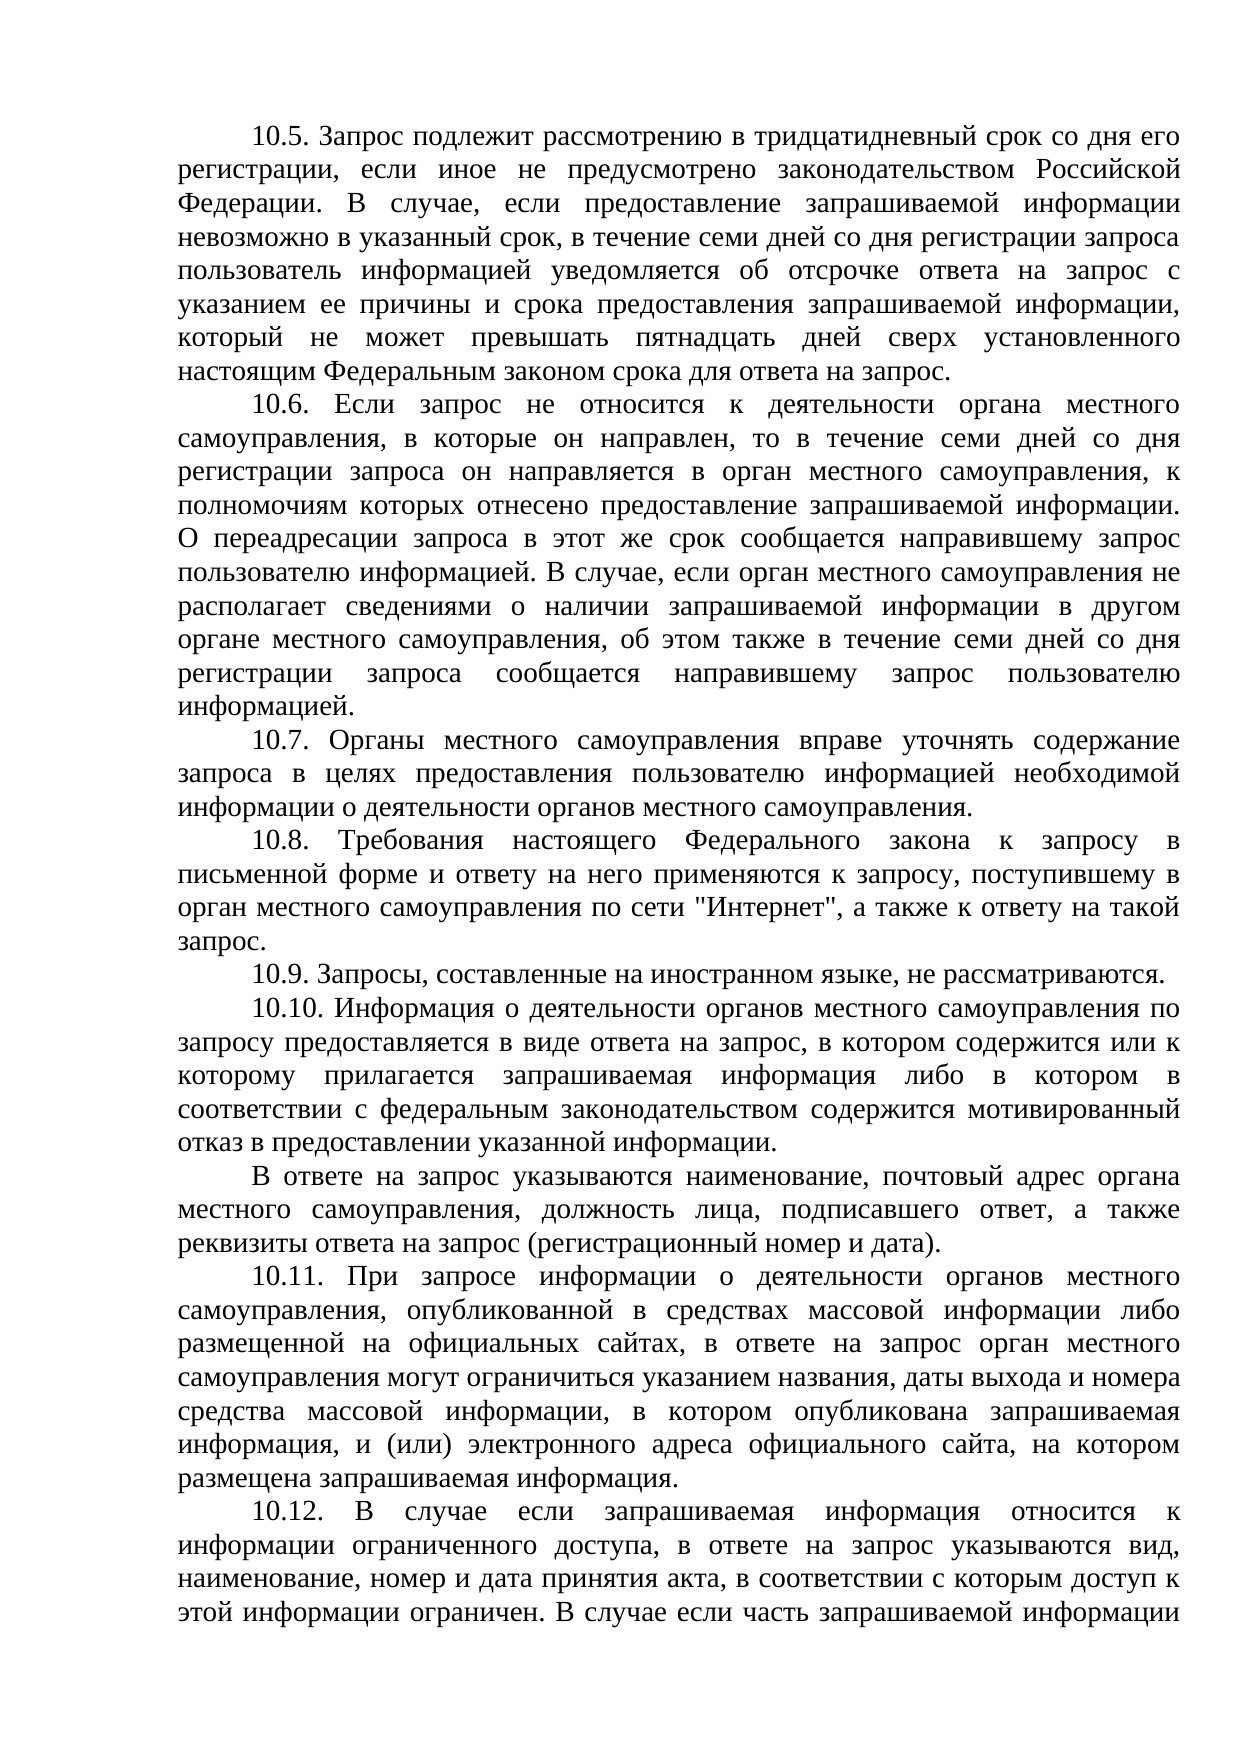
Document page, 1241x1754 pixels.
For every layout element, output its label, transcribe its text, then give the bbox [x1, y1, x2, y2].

text 10.11. При запросе информации о деятельности органов местного самоуправления, опубликованной в средствах массовой информации либо размещенной на официальных сайтах, в ответе на запрос орган местного самоуправления могут ограничиться указанием названия, даты выхода и номера средства массовой информации, в котором опубликована запрашиваемая информация, и (или) электронного адреса официального сайта, на котором размещена запрашиваемая информация. [177, 1258, 1181, 1493]
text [177, 1493, 1181, 1627]
text 10.7. Органы местного самоуправления вправе уточнять содержание запроса в целях предоставления пользователю информацией необходимой информации о деятельности органов местного самоуправления. [177, 722, 1181, 822]
text 10.10. Информация о деятельности органов местного самоуправления по запросу предоставляется в виде ответа на запрос, в котором содержится или к которому прилагается запрашиваемая информация либо в котором в соответствии с федеральным законодательством содержится мотивированный отказ в предоставлении указанной информации. [177, 990, 1181, 1158]
text 10.8. Требования настоящего Федерального закона к запросу в письменной форме и ответу на него применяются к запросу, поступившему в орган местного самоуправления по сети "Интернет", а также к ответу на такой запрос. [177, 822, 1181, 957]
text 10.9. Запросы, составленные на иностранном языке, не рассматриваются. [177, 957, 1181, 990]
text В ответе на запрос указываются наименование, почтовый адрес органа местного самоуправления, должность лица, подписавшего ответ, а также реквизиты ответа на запрос (регистрационный номер и дата). [177, 1158, 1181, 1258]
text 10.5. Запрос подлежит рассмотрению в тридцатидневный срок со дня его регистрации, если иное не предусмотрено законодательством Российской Федерации. В случае, если предоставление запрашиваемой информации невозможно в указанный срок, в течение семи дней со дня регистрации запроса пользователь информацией уведомляется об отсрочке ответа на запрос с указанием ее причины и срока предоставления запрашиваемой информации, который не может превышать пятнадцать дней сверх установленного настоящим Федеральным законом срока для ответа на запрос. [177, 118, 1181, 386]
text 10.6. Если запрос не относится к деятельности органа местного самоуправления, в которые он направлен, то в течение семи дней со дня регистрации запроса он направляется в орган местного самоуправления, к полномочиям которых отнесено предоставление запрашиваемой информации. О переадресации запроса в этот же срок сообщается направившему запрос пользователю информацией. В случае, если орган местного самоуправления не располагает сведениями о наличии запрашиваемой информации в другом органе местного самоуправления, об этом также в течение семи дней со дня регистрации запроса сообщается направившему запрос пользователю информацией. [177, 386, 1181, 722]
